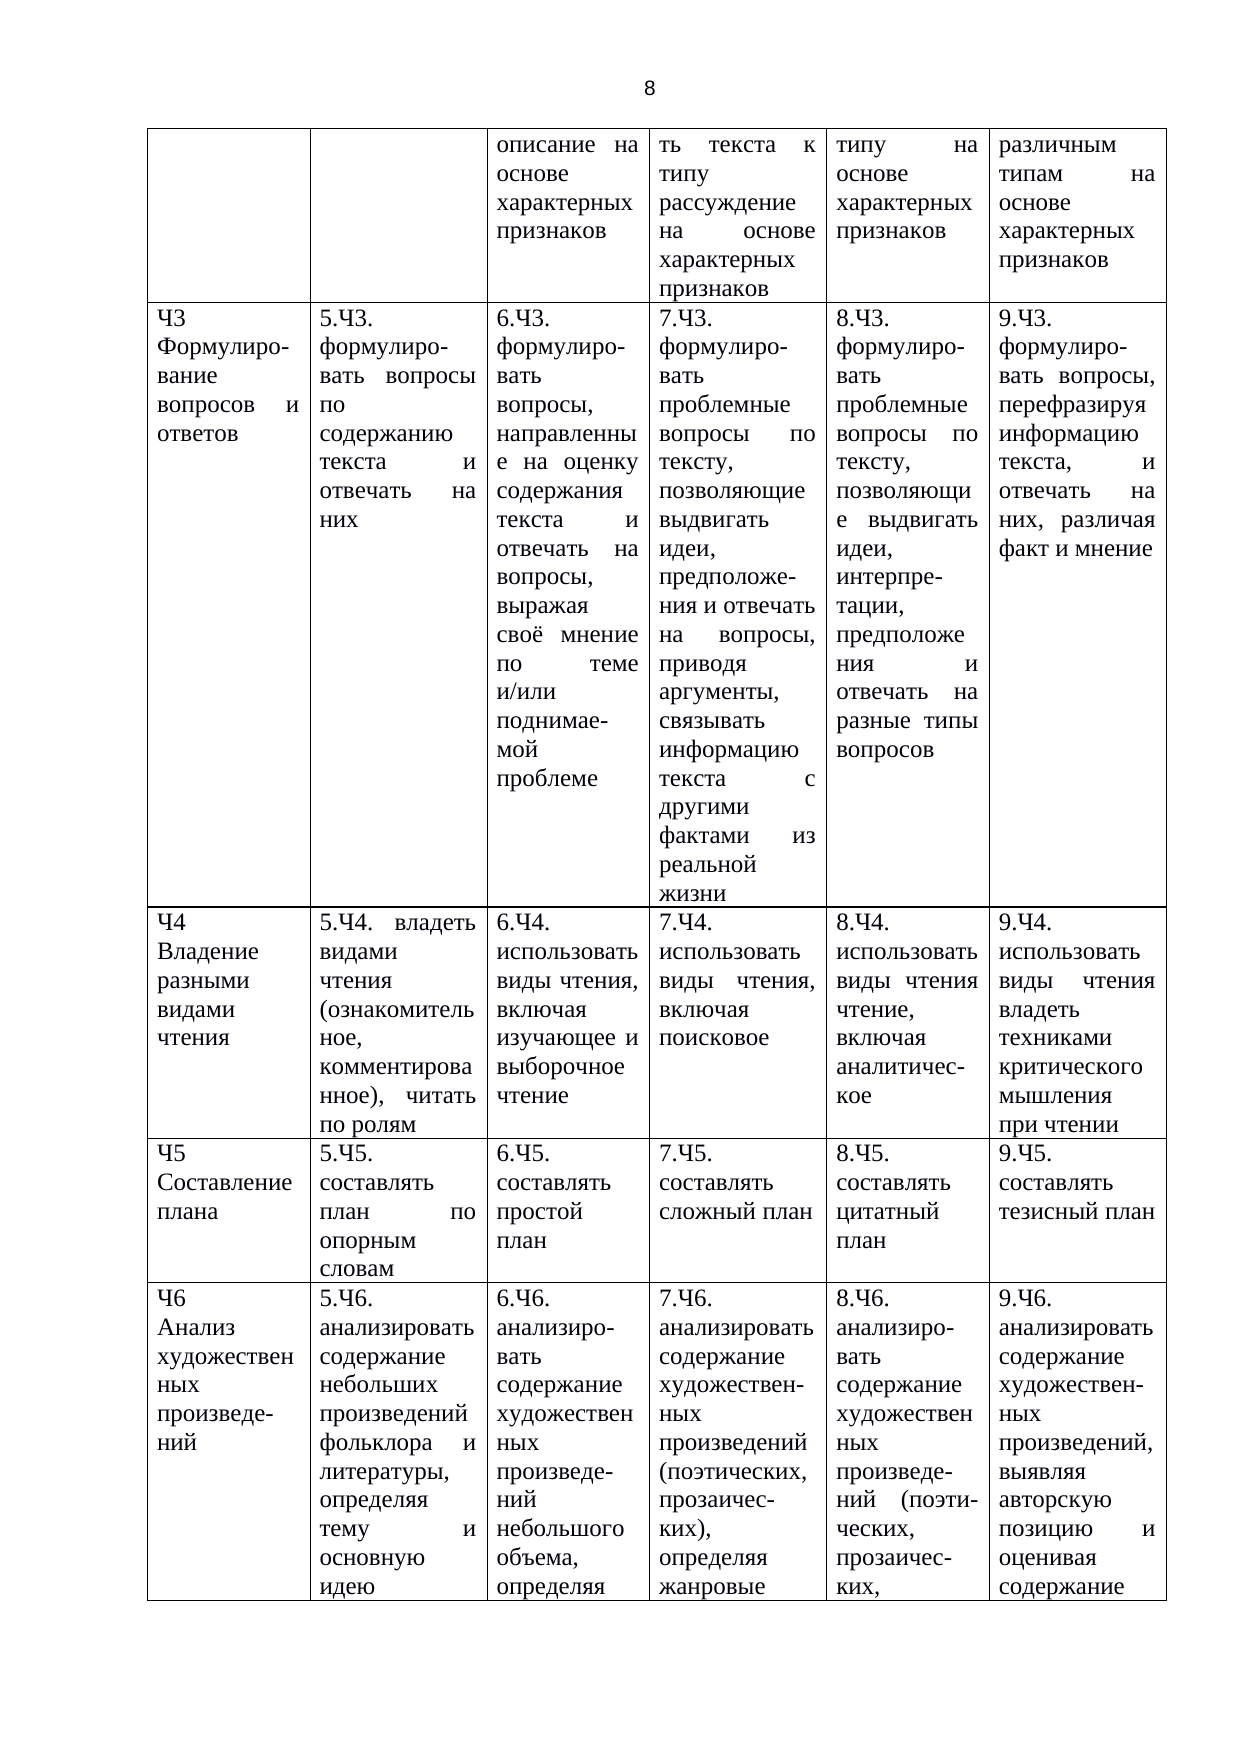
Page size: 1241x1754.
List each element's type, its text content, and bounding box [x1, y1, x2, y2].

table_cell 8.Ч4. использовать виды чтения чтение, включая аналитичес-кое [827, 908, 989, 1137]
table_cell 7.Ч4. использовать виды чтения, включая поисковое [650, 908, 826, 1137]
table_cell 5.Ч4. владеть видами чтения (ознакомительное, комментированное), читать по ролям [311, 908, 487, 1137]
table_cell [488, 129, 649, 302]
table_cell Ч4 Владение разными видами чтения [148, 908, 310, 1137]
table_cell 9.Ч5. составлять тезисный план [990, 1139, 1166, 1282]
table_cell 6.Ч4. использовать виды чтения, включая изучающее и выборочное чтение [488, 908, 649, 1137]
table_cell 7.Ч3. формулиро-вать проблемные вопросы по тексту, позволяющие выдвигать идеи, предположе-ния и отвечать на вопросы, приводя аргументы, связывать информацию текста с другими фактами из реальной жизни [650, 303, 826, 906]
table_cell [827, 1283, 989, 1599]
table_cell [311, 1283, 487, 1599]
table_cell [827, 129, 989, 302]
table_cell 6.Ч3. формулиро-вать вопросы, направленные на оценку содержания текста и отвечать на вопросы, выражая своё мнение по теме и/или поднимае-мой проблеме [488, 303, 649, 906]
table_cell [148, 129, 310, 302]
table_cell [148, 1283, 310, 1599]
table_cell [650, 1283, 826, 1599]
table_cell 7.Ч5. составлять сложный план [650, 1139, 826, 1282]
table_cell 5.Ч5. составлять план по опорным словам [311, 1139, 487, 1282]
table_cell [488, 1283, 649, 1599]
table_cell 8.Ч3. формулиро-вать проблемные вопросы по тексту, позволяющие выдвигать идеи, интерпре-тации, предположения и отвечать на разные типы вопросов [827, 303, 989, 906]
table_cell 5.Ч3. формулиро-вать вопросы по содержанию текста и отвечать на них [311, 303, 487, 906]
table_cell 9.Ч4. использовать виды чтения владеть техниками критического мышления при чтении [990, 908, 1166, 1137]
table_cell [990, 1283, 1166, 1599]
table_cell 9.Ч3. формулиро-вать вопросы, перефразируя информацию текста, и отвечать на них, различая факт и мнение [990, 303, 1166, 906]
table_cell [990, 129, 1166, 302]
table_cell Ч5 Составление плана [148, 1139, 310, 1282]
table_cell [650, 129, 826, 302]
table_cell 8.Ч5. составлять цитатный план [827, 1139, 989, 1282]
table_cell 6.Ч5. составлять простой план [488, 1139, 649, 1282]
table_cell Ч3 Формулиро-вание вопросов и ответов [148, 303, 310, 906]
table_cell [311, 129, 487, 302]
